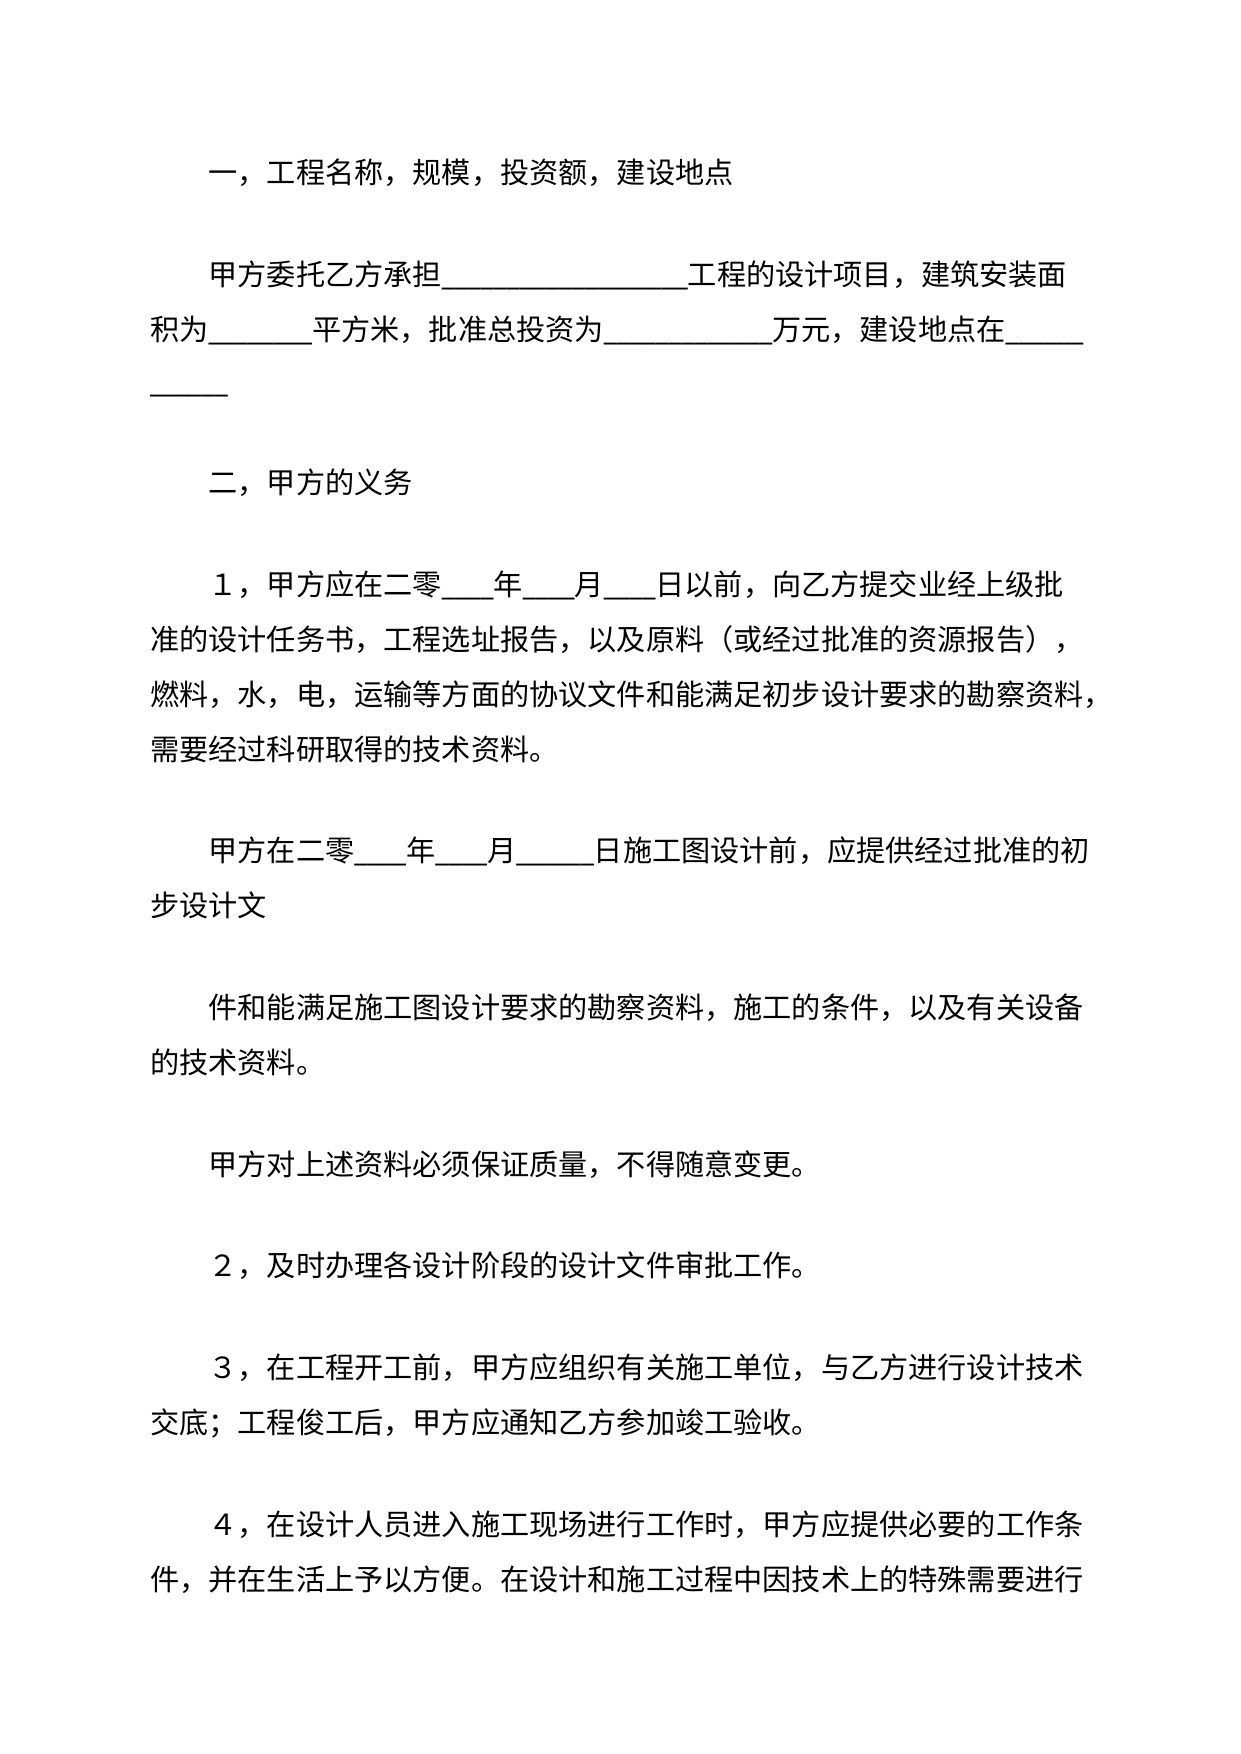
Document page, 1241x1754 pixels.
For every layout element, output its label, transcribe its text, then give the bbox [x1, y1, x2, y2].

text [150, 1501, 1090, 1599]
text 二，甲方的义务 [150, 459, 1090, 502]
text 一，工程名称，规模，投资额，建设地点 [150, 150, 1090, 192]
text ３，在工程开工前，甲方应组织有关施工单位，与乙方进行设计技术交底；工程俊工后，甲方应通知乙方参加竣工验收。 [150, 1345, 1090, 1442]
text 件和能满足施工图设计要求的勘察资料，施工的条件，以及有关设备的技术资料。 [150, 984, 1090, 1082]
text １，甲方应在二零____年____月____日以前，向乙方提交业经上级批准的设计任务书，工程选址报告，以及原料（或经过批准的资源报告），燃料，水，电，运输等方面的协议文件和能满足初步设计要求的勘察资料，需要经过科研取得的技术资料。 [150, 561, 1090, 768]
text 甲方委托乙方承担___________________工程的设计项目，建筑安装面积为________平方米，批准总投资为_____________万元，建设地点在____________ [150, 252, 1090, 401]
text ２，及时办理各设计阶段的设计文件审批工作。 [150, 1243, 1090, 1285]
text 甲方对上述资料必须保证质量，不得随意变更。 [150, 1141, 1090, 1183]
text 甲方在二零____年____月______日施工图设计前，应提供经过批准的初步设计文 [150, 828, 1090, 925]
